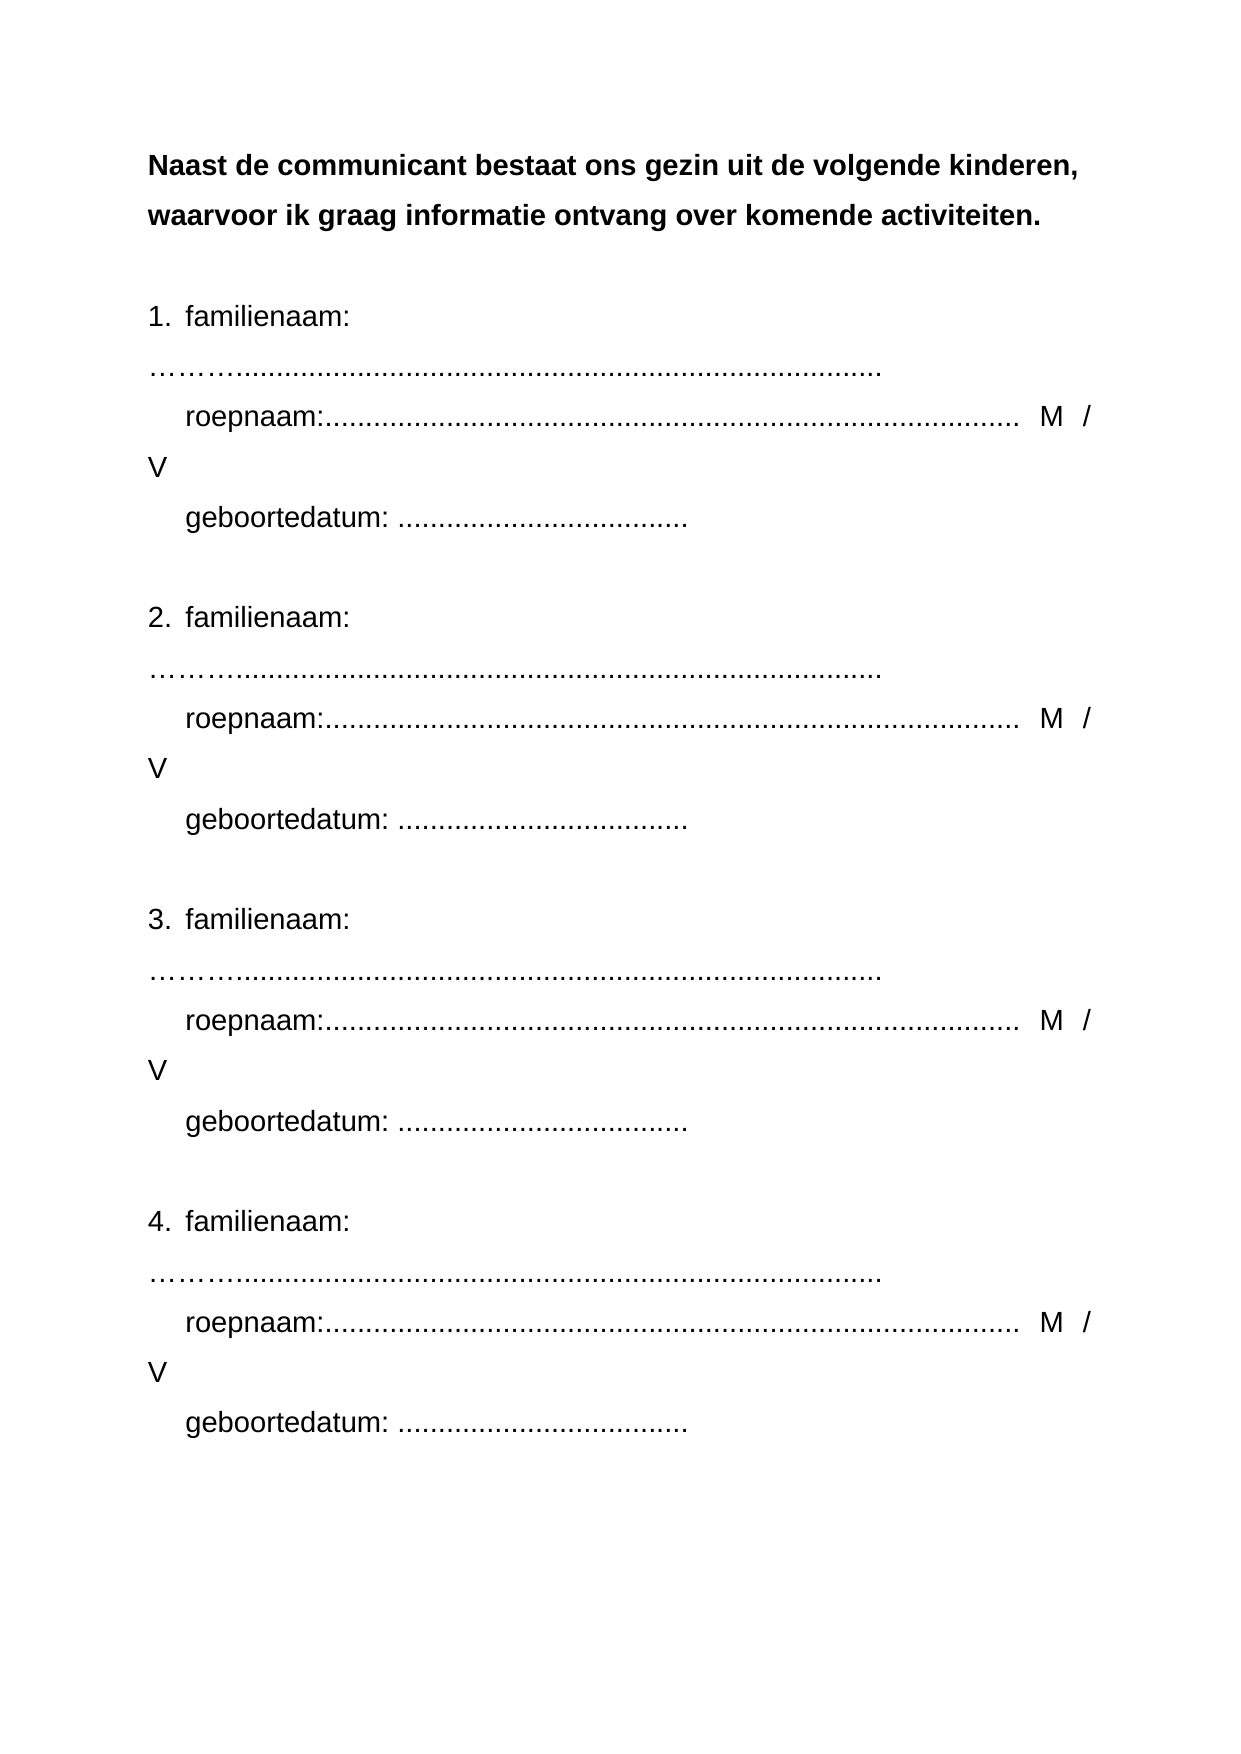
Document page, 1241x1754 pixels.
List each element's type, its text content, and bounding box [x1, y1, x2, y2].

text roepnaam:...................................................................................... M / V [148, 1305, 1092, 1389]
text 2. familienaam: ………................................................................................ [148, 601, 1092, 684]
text roepnaam:...................................................................................... M / V [148, 1003, 1092, 1087]
text geboortedatum: .................................... [148, 1406, 1092, 1439]
text geboortedatum: .................................... [148, 802, 1092, 835]
text roepnaam:...................................................................................... M / V [148, 399, 1092, 483]
text geboortedatum: .................................... [148, 500, 1092, 533]
text 3. familienaam: ………................................................................................ [148, 902, 1092, 986]
text Naast de communicant bestaat ons gezin uit de volgende kinderen, waarvoor ik graag informatie ontvang over komende activiteiten. [148, 148, 1092, 232]
text 1. familienaam: ………................................................................................ [148, 299, 1092, 382]
text roepnaam:...................................................................................... M / V [148, 701, 1092, 785]
text geboortedatum: .................................... [148, 1104, 1092, 1137]
text 4. familienaam: ………................................................................................ [148, 1204, 1092, 1288]
